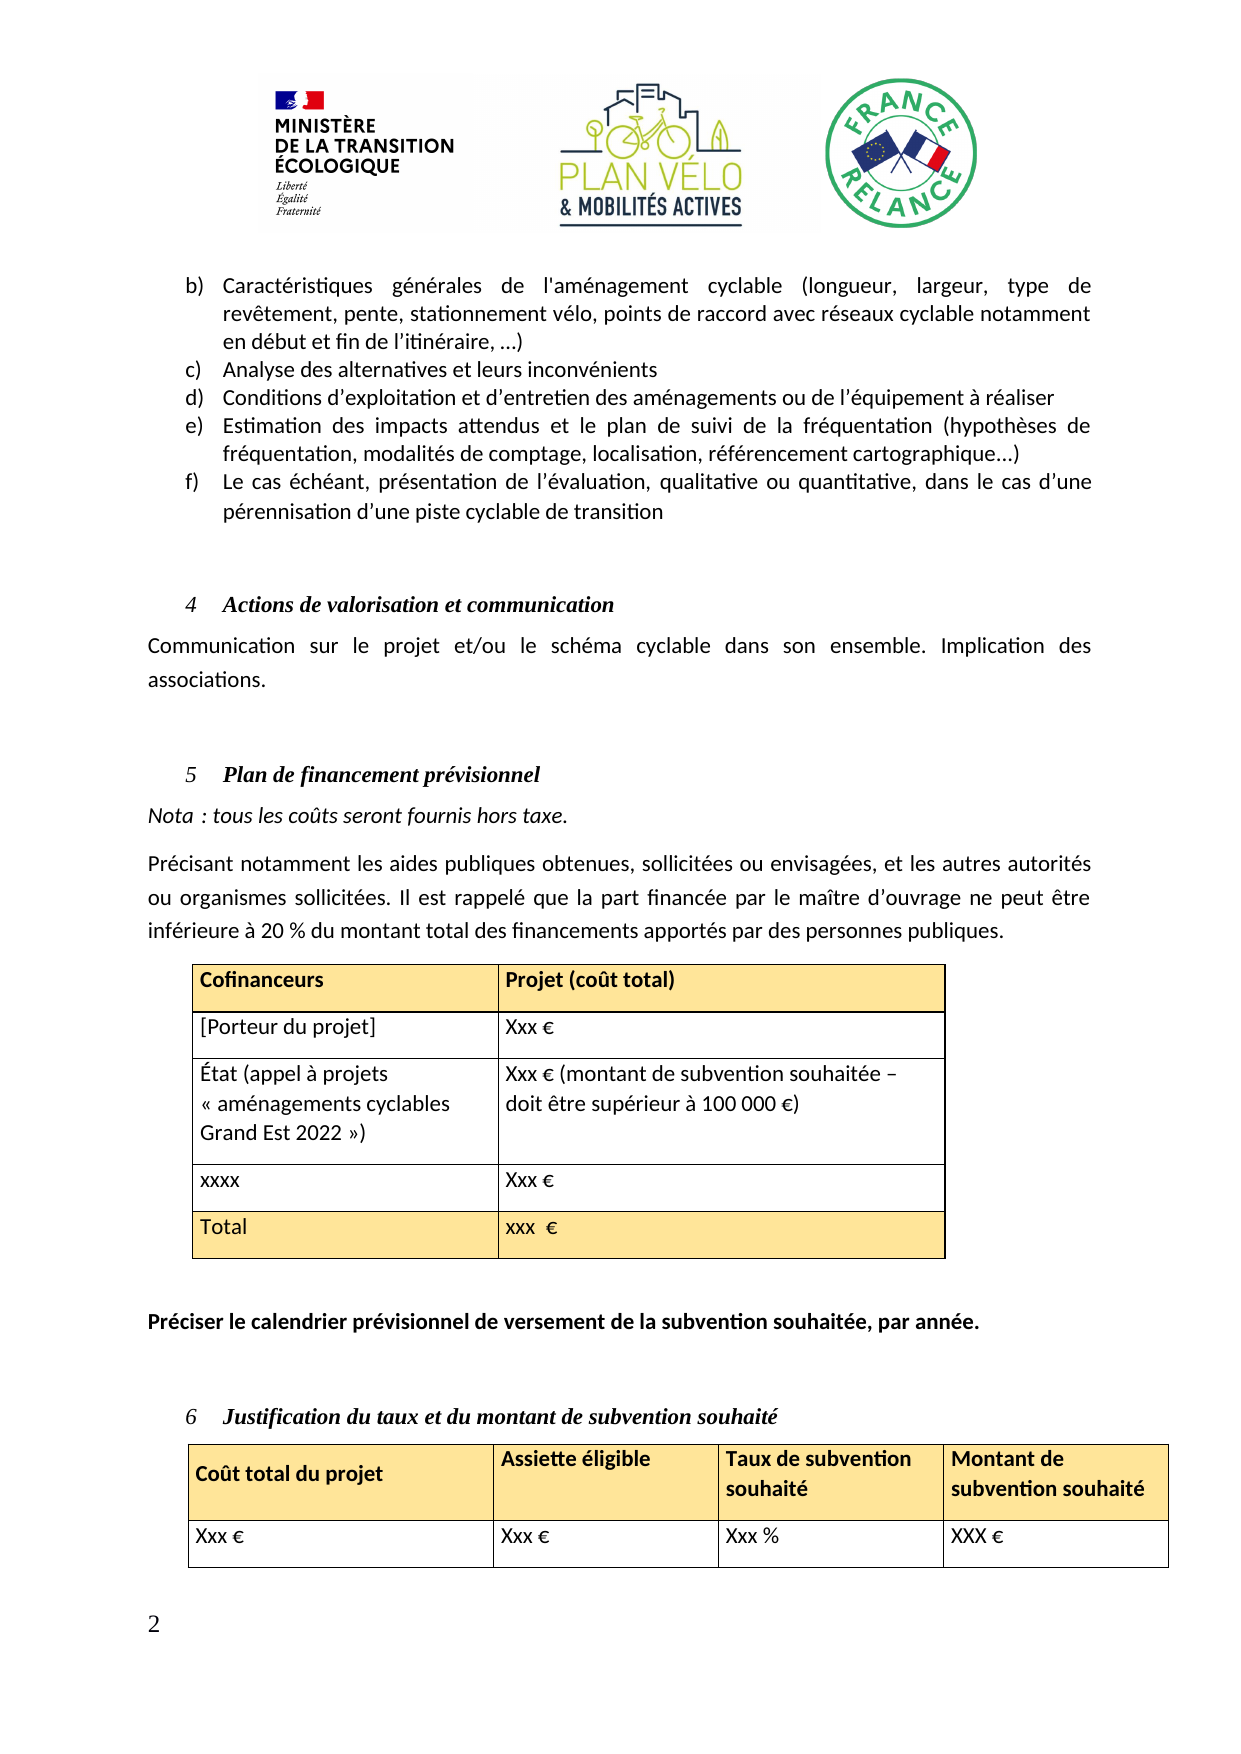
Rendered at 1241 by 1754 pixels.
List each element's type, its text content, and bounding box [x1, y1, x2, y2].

table_cell Xxx € [189, 1521, 493, 1567]
table_header Coût total du projet [189, 1445, 493, 1520]
table_cell Xxx € [494, 1521, 718, 1567]
text Communication sur le projet et/ou le schéma cyclable dans son ensemble. Implication des associations. [148, 631, 1093, 693]
subtitle Actions de valorisation et communication [185, 591, 1093, 617]
table_header Montant de subvention souhaité [944, 1445, 1168, 1520]
list Le cas échéant, présentation de l’évaluation, qualitative ou quantitative, dans le cas d’une pérennisation d’une piste cyclable de transition [185, 467, 1093, 525]
table_cell Xxx % [719, 1521, 943, 1567]
table_cell Xxx € (montant de subvention souhaitée – doit être supérieur à 100 000 €) [499, 1059, 944, 1164]
table_header Cofinanceurs [193, 965, 498, 1011]
table_cell État (appel à projets « aménagements cyclables Grand Est 2022 ») [193, 1059, 498, 1164]
table_cell XXX € [944, 1521, 1168, 1567]
table_cell xxxx [193, 1165, 498, 1211]
text Préciser le calendrier prévisionnel de versement de la subvention souhaitée, par année. [148, 1307, 1093, 1335]
picture [258, 73, 982, 233]
list Conditions d’exploitation et d’entretien des aménagements ou de l’équipement à réaliser [185, 383, 1093, 411]
text Nota : tous les coûts seront fournis hors taxe. [148, 801, 1093, 829]
subtitle Plan de financement prévisionnel [185, 761, 1093, 787]
subtitle Justification du taux et du montant de subvention souhaité [185, 1403, 1093, 1430]
table_cell [Porteur du projet] [193, 1013, 498, 1058]
text Précisant notamment les aides publiques obtenues, sollicitées ou envisagées, et les autres autorités ou organismes sollicitées. Il est rappelé que la part financée par le maître d’ouvrage ne peut être inférieure à 20 % du montant total des financements apportés par des personnes publiques. [148, 849, 1093, 944]
table_cell Xxx € [499, 1165, 944, 1211]
list Caractéristiques générales de l'aménagement cyclable (longueur, largeur, type de revêtement, pente, stationnement vélo, points de raccord avec réseaux cyclable notamment en début et fin de l’itinéraire, …) [185, 271, 1093, 355]
table_header Projet (coût total) [499, 965, 944, 1011]
table_cell Total [193, 1212, 498, 1258]
list Analyse des alternatives et leurs inconvénients [185, 355, 1093, 383]
table_header Assiette éligible [494, 1445, 718, 1520]
list Estimation des impacts attendus et le plan de suivi de la fréquentation (hypothèses de fréquentation, modalités de comptage, localisation, référencement cartographique...) [185, 411, 1093, 467]
table_cell xxx € [499, 1212, 944, 1258]
table_header Taux de subvention souhaité [719, 1445, 943, 1520]
table_cell Xxx € [499, 1013, 944, 1058]
